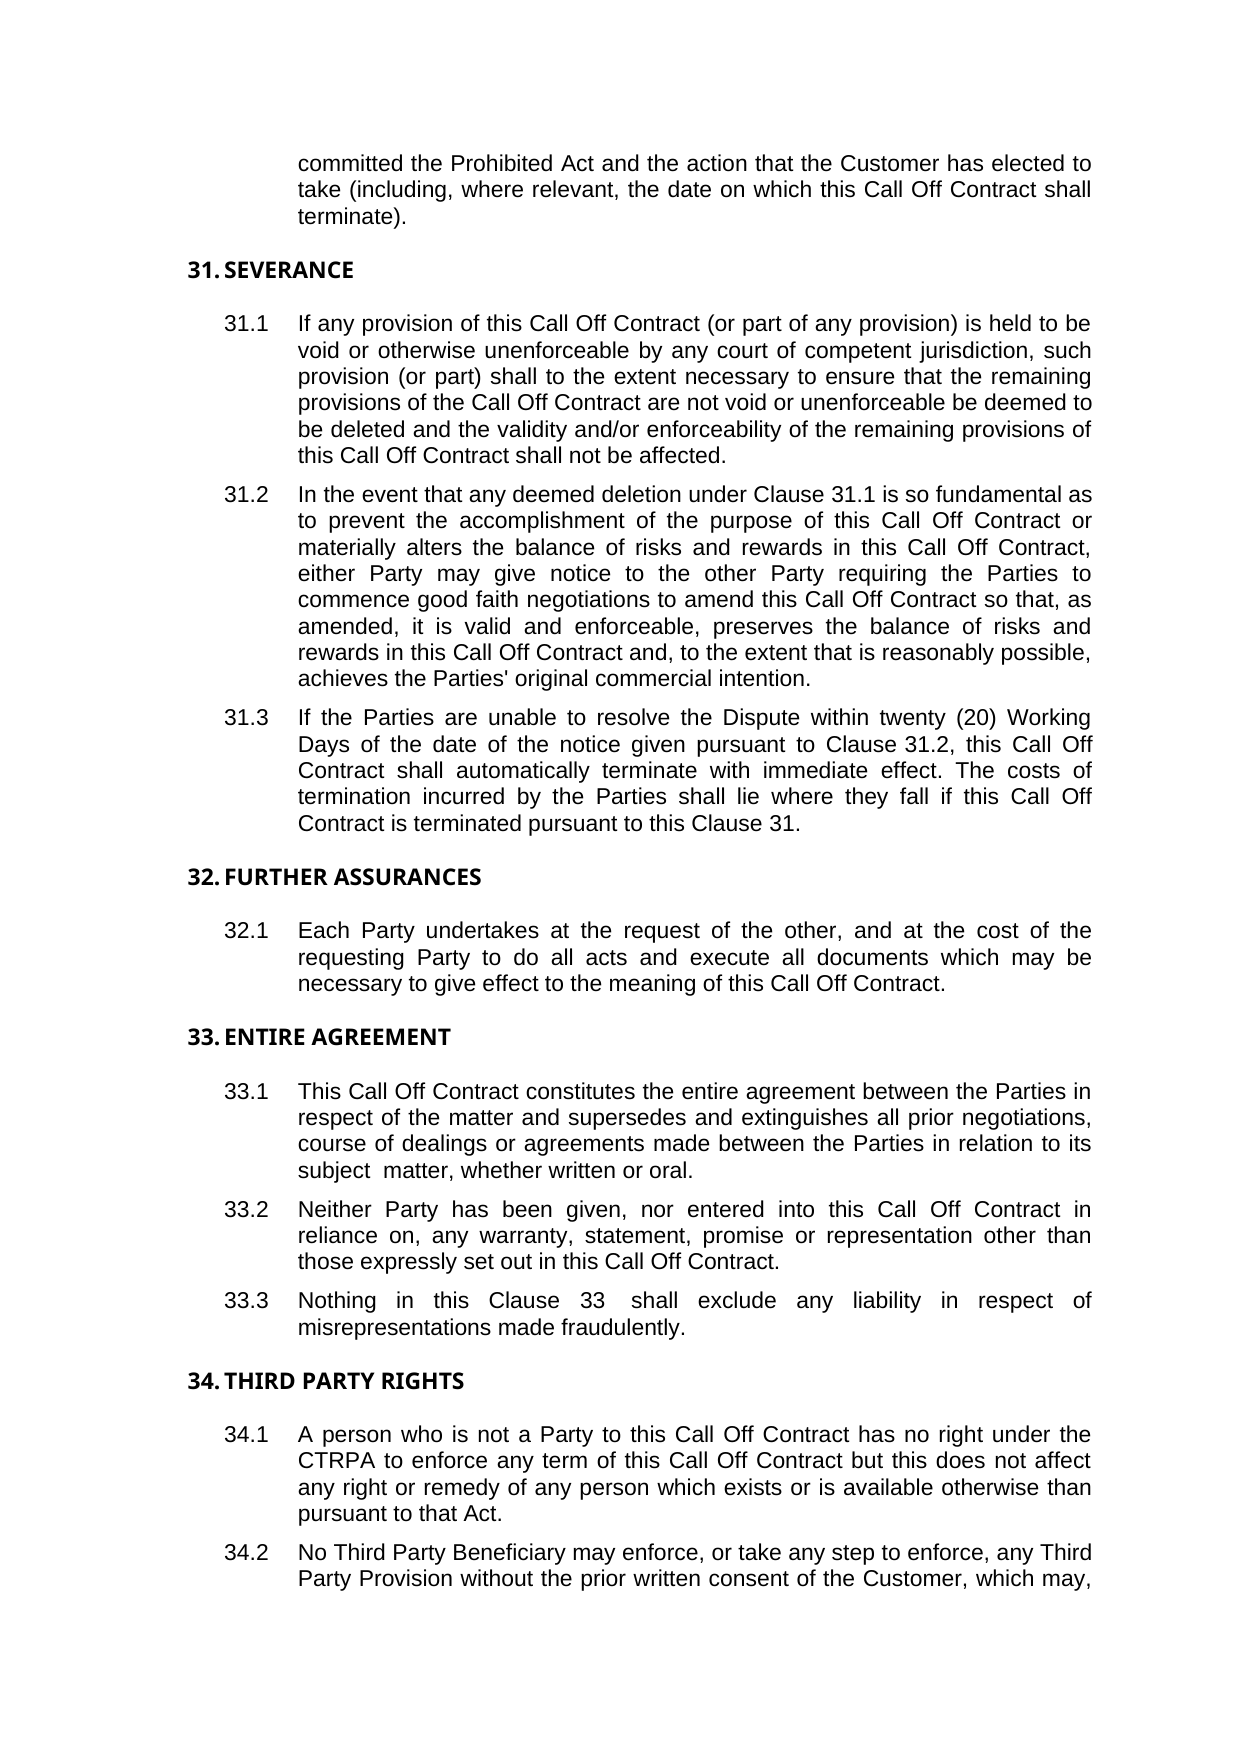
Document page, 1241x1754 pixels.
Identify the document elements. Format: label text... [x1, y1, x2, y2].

list This Call Off Contract constitutes the entire agreement between the Parties in respect of the matter and supersedes and extinguishes all prior negotiations, course of dealings or agreements made between the Parties in relation to its subject matter, whether written or oral. [224, 1078, 1093, 1183]
subtitle THIRD PARTY RIGHTS [187, 1365, 1093, 1396]
list A person who is not a Party to this Call Off Contract has no right under the CTRPA to enforce any term of this Call Off Contract but this does not affect any right or remedy of any person which exists or is available otherwise than pursuant to that Act. [224, 1421, 1093, 1526]
list In the event that any deemed deletion under Clause 31.1 is so fundamental as to prevent the accomplishment of the purpose of this Call Off Contract or materially alters the balance of risks and rewards in this Call Off Contract, either Party may give notice to the other Party requiring the Parties to commence good faith negotiations to amend this Call Off Contract so that, as amended, it is valid and enforceable, preserves the balance of risks and rewards in this Call Off Contract and, to the extent that is reasonably possible, achieves the Parties' original commercial intention. [224, 481, 1093, 692]
list Neither Party has been given, nor entered into this Call Off Contract in reliance on, any warranty, statement, promise or representation other than those expressly set out in this Call Off Contract. [224, 1196, 1093, 1274]
list If any provision of this Call Off Contract (or part of any provision) is held to be void or otherwise unenforceable by any court of competent jurisdiction, such provision (or part) shall to the extent necessary to ensure that the remaining provisions of the Call Off Contract are not void or unenforceable be deemed to be deleted and the validity and/or enforceability of the remaining provisions of this Call Off Contract shall not be affected. [224, 310, 1093, 468]
subtitle SEVERANCE [187, 254, 1093, 285]
list Each Party undertakes at the request of the other, and at the cost of the requesting Party to do all acts and execute all documents which may be necessary to give effect to the meaning of this Call Off Contract. [224, 917, 1093, 996]
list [224, 1539, 1093, 1592]
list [224, 150, 1093, 229]
list Nothing in this Clause 33 shall exclude any liability in respect of misrepresentations made fraudulently. [224, 1287, 1093, 1340]
subtitle ENTIRE AGREEMENT [187, 1021, 1093, 1053]
list If the Parties are unable to resolve the Dispute within twenty (20) Working Days of the date of the notice given pursuant to Clause 31.2, this Call Off Contract shall automatically terminate with immediate effect. The costs of termination incurred by the Parties shall lie where they fall if this Call Off Contract is terminated pursuant to this Clause 31. [224, 704, 1093, 836]
subtitle FURTHER ASSURANCES [187, 861, 1093, 892]
